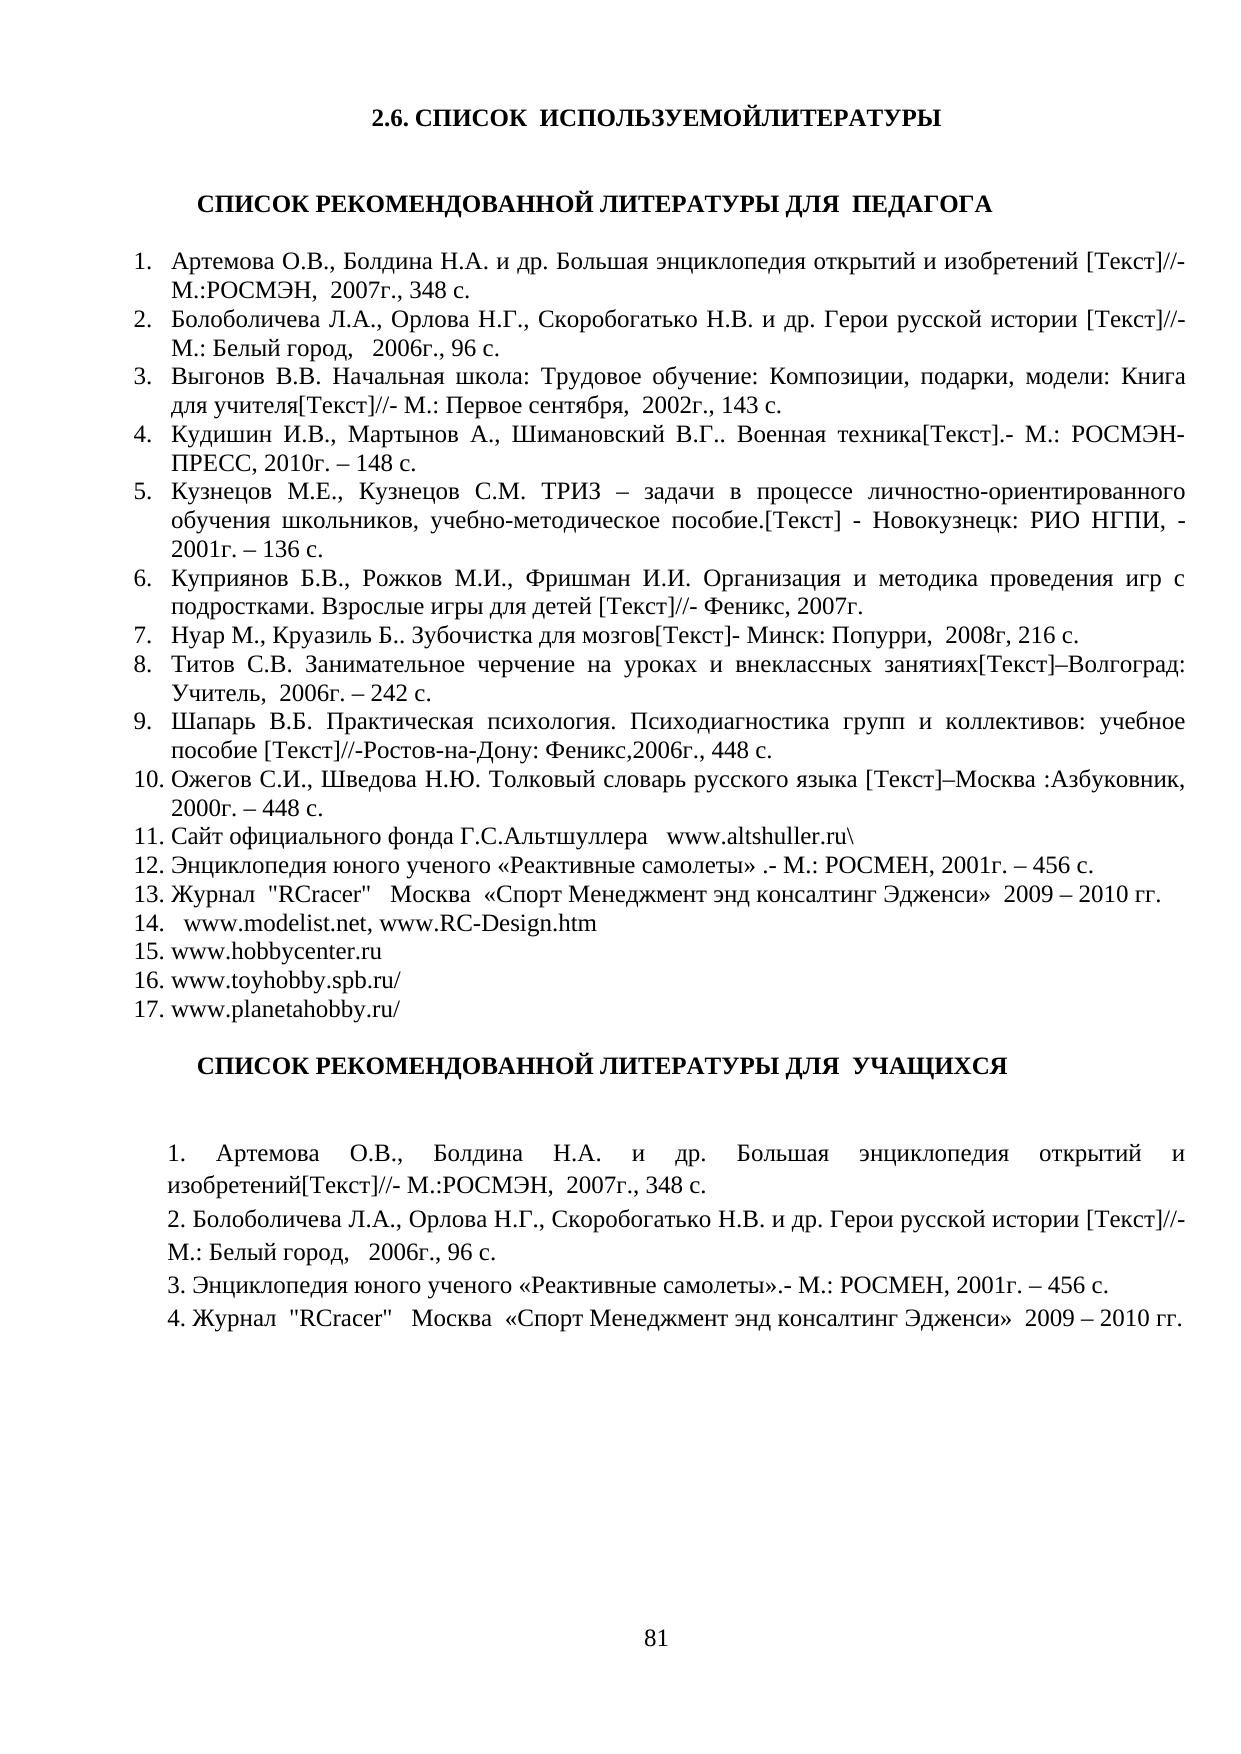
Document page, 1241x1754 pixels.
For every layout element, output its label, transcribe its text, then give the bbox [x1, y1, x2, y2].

list Болоболичева Л.А., Орлова Н.Г., Скоробогатько Н.В. и др. Герои русской истории [Текст]//- М.: Белый город, 2006г., 96 с. [133, 304, 1186, 361]
text 3. Энциклопедия юного ученого «Реактивные самолеты».- М.: РОСМЕН, 2001г. – 456 с. [167, 1270, 1186, 1298]
list Ожегов С.И., Шведова Н.Ю. Толковый словарь русского языка [Текст]–Москва :Азбуковник, 2000г. – 448 с. [133, 764, 1186, 821]
list www.hobbycenter.ru [133, 936, 1186, 965]
text 2. Болоболичева Л.А., Орлова Н.Г., Скоробогатько Н.В. и др. Герои русской истории [Текст]//- М.: Белый город, 2006г., 96 с. [167, 1204, 1186, 1265]
list Кудишин И.В., Мартынов А., Шимановский В.Г.. Военная техника[Текст].- М.: РОСМЭН-ПРЕСС, 2010г. – 148 с. [133, 419, 1186, 476]
text СПИСОК РЕКОМЕНДОВАННОЙ ЛИТЕРАТУРЫ ДЛЯ УЧАЩИХСЯ [138, 1051, 1175, 1080]
list Выгонов В.В. Начальная школа: Трудовое обучение: Композиции, подарки, модели: Книга для учителя[Текст]//- М.: Первое сентября, 2002г., 143 с. [133, 361, 1186, 419]
list www.planetahobby.ru/ [133, 994, 1186, 1023]
list www.modelist.net, www.RC-Design.htm [133, 908, 1186, 936]
list Артемова О.В., Болдина Н.А. и др. Большая энциклопедия открытий и изобретений [Текст]//- М.:РОСМЭН, 2007г., 348 с. [133, 246, 1186, 304]
list Кузнецов М.Е., Кузнецов С.М. ТРИЗ – задачи в процессе личностно-ориентированного обучения школьников, учебно-методическое пособие.[Текст] - Новокузнецк: РИО НГПИ, - 2001г. – 136 с. [133, 476, 1186, 563]
text СПИСОК РЕКОМЕНДОВАННОЙ ЛИТЕРАТУРЫ ДЛЯ ПЕДАГОГА [138, 189, 1175, 218]
list Журнал "RCracer" Москва «Спорт Менеджмент энд консалтинг Эдженси» 2009 – 2010 гг. [133, 879, 1186, 908]
text 2.6. СПИСОК ИСПОЛЬЗУЕМОЙЛИТЕРАТУРЫ [138, 103, 1175, 131]
list Нуар М., Круазиль Б.. Зубочистка для мозгов[Текст]- Минск: Попурри, 2008г, 216 с. [133, 620, 1186, 649]
list Шапарь В.Б. Практическая психология. Психодиагностика групп и коллективов: учебное пособие [Текст]//-Ростов-на-Дону: Феникс,2006г., 448 с. [133, 706, 1186, 764]
list www.toyhobby.spb.ru/ [133, 965, 1186, 994]
list Сайт официального фонда Г.С.Альтшуллера www.altshuller.ru\ [133, 821, 1186, 850]
text 1. Артемова О.В., Болдина Н.А. и др. Большая энциклопедия открытий и изобретений[Текст]//- М.:РОСМЭН, 2007г., 348 с. [167, 1138, 1186, 1199]
list Титов С.В. Занимательное черчение на уроках и внеклассных занятиях[Текст]–Волгоград: Учитель, 2006г. – 242 с. [133, 649, 1186, 706]
list Куприянов Б.В., Рожков М.И., Фришман И.И. Организация и методика проведения игр с подростками. Взрослые игры для детей [Текст]//- Феникс, 2007г. [133, 563, 1186, 620]
list Энциклопедия юного ученого «Реактивные самолеты» .- М.: РОСМЕН, 2001г. – 456 с. [133, 850, 1186, 879]
text 4. Журнал "RCracer" Москва «Спорт Менеджмент энд консалтинг Эдженси» 2009 – 2010 гг. [167, 1303, 1186, 1331]
